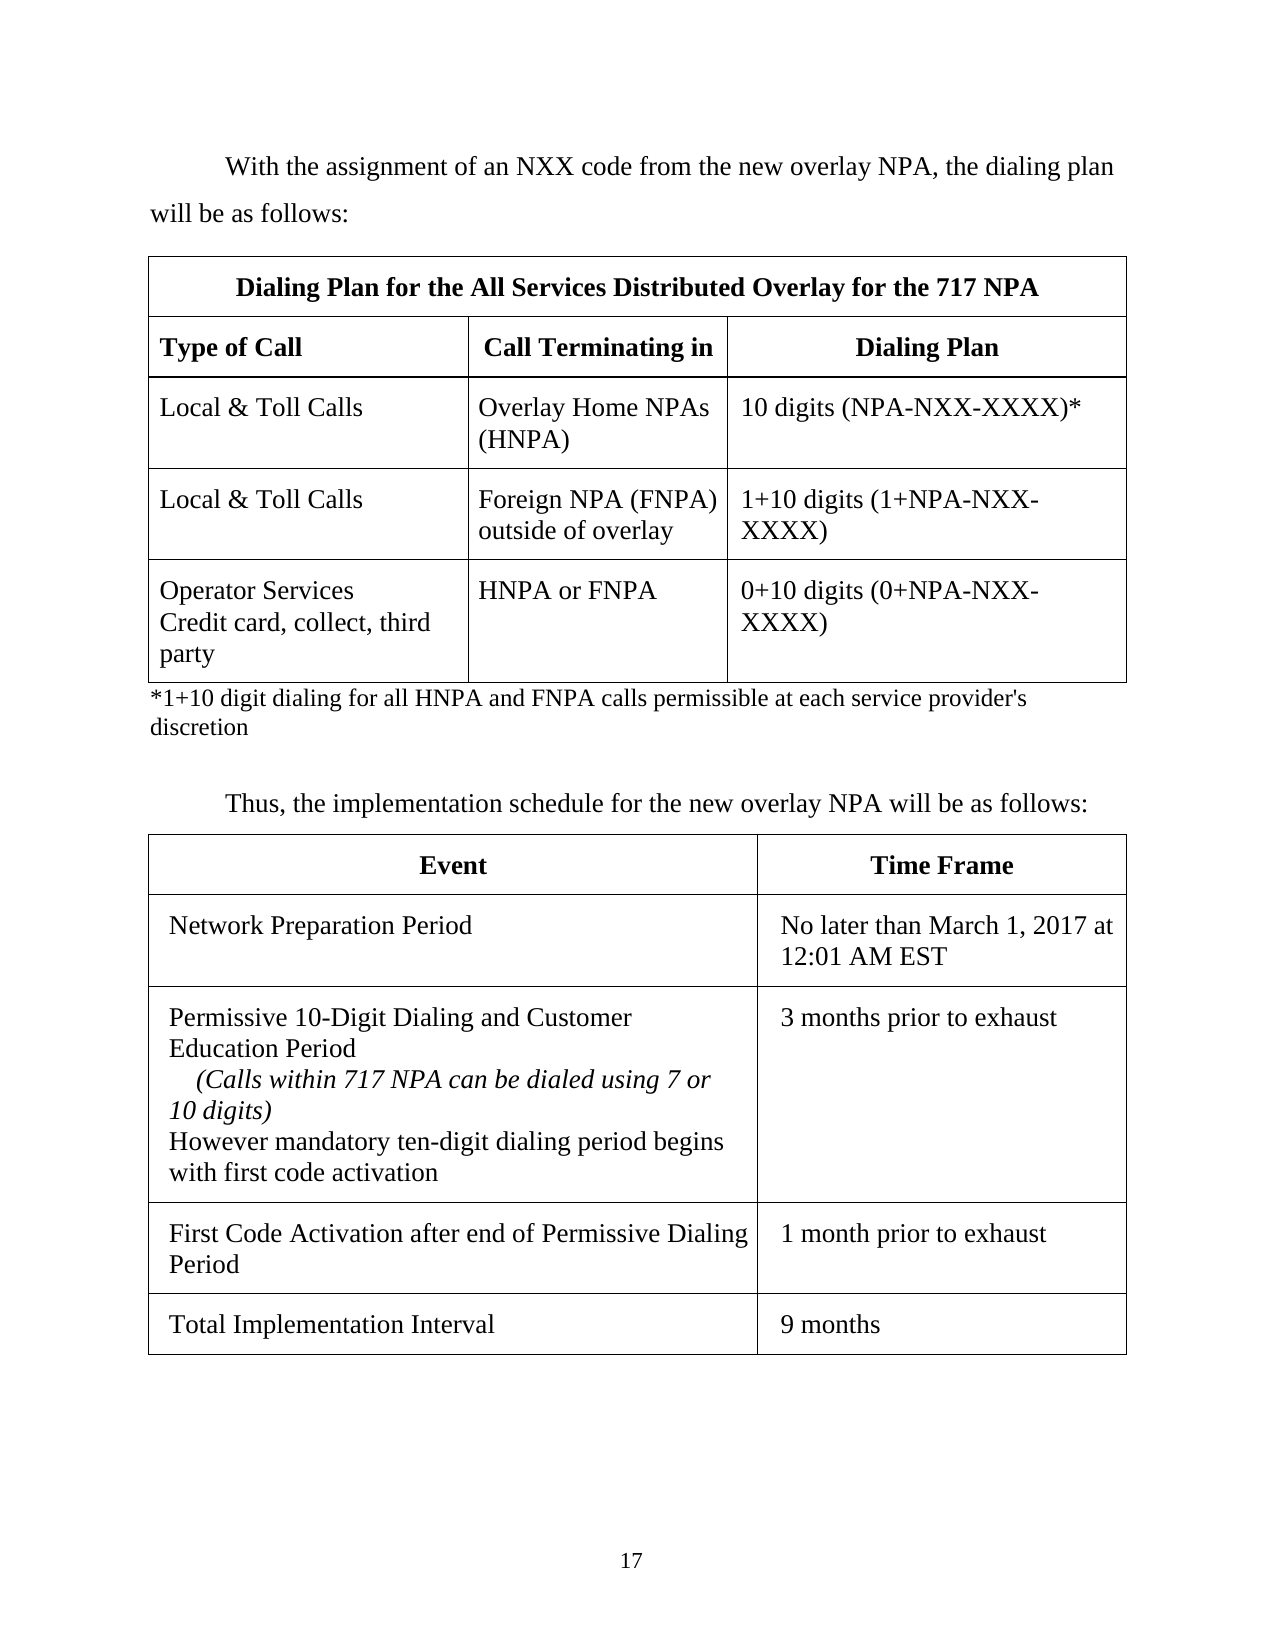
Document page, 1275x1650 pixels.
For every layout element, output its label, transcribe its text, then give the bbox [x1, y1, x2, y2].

table_cell Network Preparation Period [149, 895, 757, 986]
table_cell HNPA or FNPA [469, 560, 727, 682]
table_cell 9 months [758, 1294, 1126, 1353]
table_cell Total Implementation Interval [149, 1294, 757, 1353]
text Thus, the implementation schedule for the new overlay NPA will be as follows: [150, 787, 1125, 818]
table_cell 10 digits (NPA-NXX-XXXX)* [728, 378, 1126, 468]
text *1+10 digit dialing for all HNPA and FNPA calls permissible at each service provider's discretion [150, 683, 1125, 741]
table_cell Type of Call [149, 317, 468, 376]
table_header Event [149, 835, 757, 894]
table_cell 3 months prior to exhaust [758, 987, 1126, 1202]
table_cell 1 month prior to exhaust [758, 1203, 1126, 1293]
table_cell No later than March 1, 2017 at 12:01 AM EST [758, 895, 1126, 986]
table_cell Operator Services Credit card, collect, third party [149, 560, 468, 682]
table_cell Local & Toll Calls [149, 378, 468, 468]
table_cell Call Terminating in [469, 317, 727, 376]
table_cell 0+10 digits (0+NPA-NXX-XXXX) [728, 560, 1126, 682]
table_header Dialing Plan for the All Services Distributed Overlay for the 717 NPA [149, 257, 1126, 316]
table_cell Dialing Plan [728, 317, 1126, 376]
table_cell 1+10 digits (1+NPA-NXX-XXXX) [728, 469, 1126, 559]
text With the assignment of an NXX code from the new overlay NPA, the dialing plan will be as follows: [150, 150, 1125, 228]
table_cell Foreign NPA (FNPA) outside of overlay [469, 469, 727, 559]
table_header Time Frame [758, 835, 1126, 894]
table_cell First Code Activation after end of Permissive Dialing Period [149, 1203, 757, 1293]
table_cell Local & Toll Calls [149, 469, 468, 559]
table_cell Overlay Home NPAs (HNPA) [469, 378, 727, 468]
table_cell Permissive 10-Digit Dialing and Customer Education Period (Calls within 717 NPA can be dialed using 7 or 10 digits) However mandatory ten-digit dialing period begins with first code activation [149, 987, 757, 1202]
